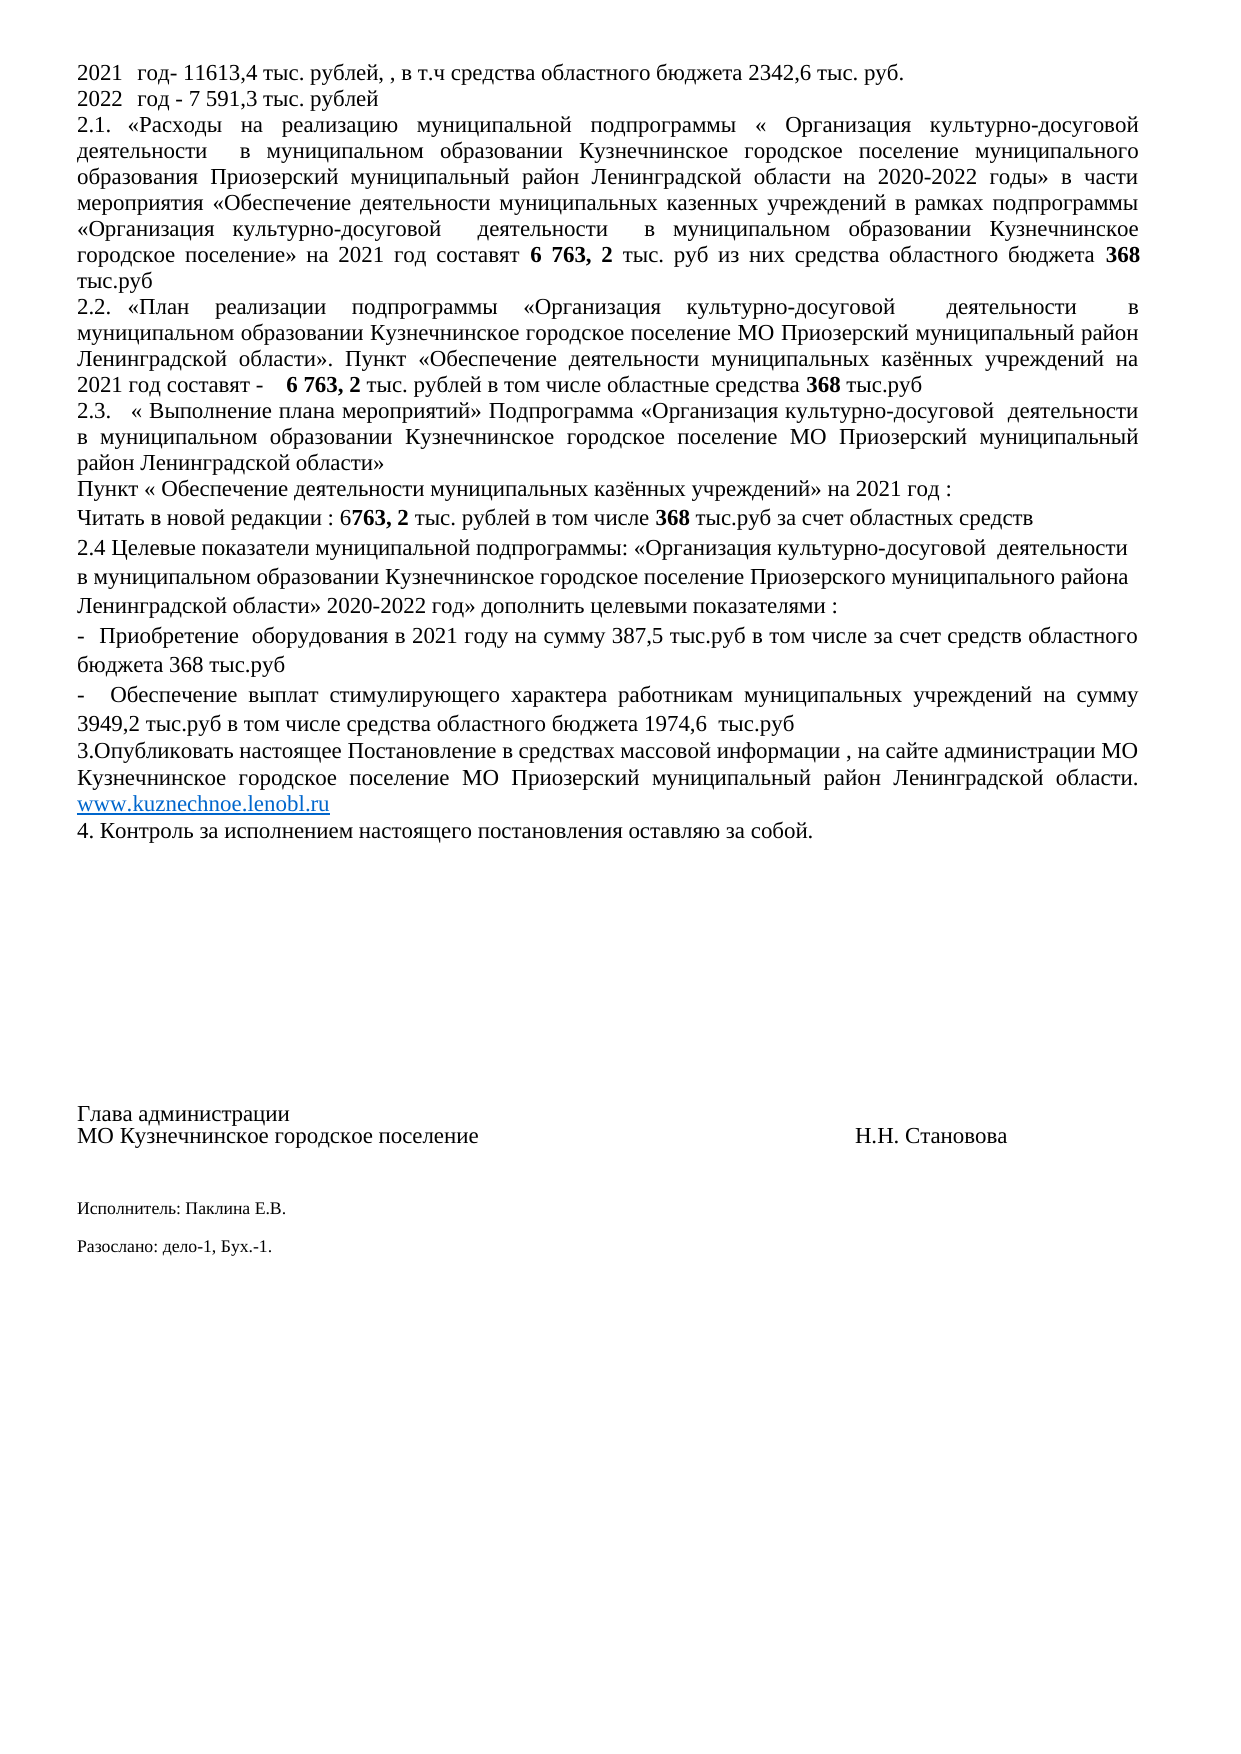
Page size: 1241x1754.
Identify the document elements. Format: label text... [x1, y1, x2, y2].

text 3.Опубликовать настоящее Постановление в средствах массовой информации , на сайте администрации МО Кузнечнинское городское поселение МО Приозерский муниципальный район Ленинградской области. www.kuznechnoe.lenobl.ru [77, 738, 1140, 817]
list год- 11613,4 тыс. рублей, , в т.ч средства областного бюджета 2342,6 тыс. руб. [77, 59, 1140, 85]
text Читать в новой редакции : 6763, 2 тыс. рублей в том числе 368 тыс.руб за счет областных средств [77, 502, 1140, 531]
list «План реализации подпрограммы «Организация культурно-досуговой деятельности в муниципальном образовании Кузнечнинское городское поселение МО Приозерский муниципальный район Ленинградской области». Пункт «Обеспечение деятельности муниципальных казённых учреждений на 2021 год составят - 6 763, 2 тыс. рублей в том числе областные средства 368 тыс.руб [77, 293, 1140, 398]
text Пункт « Обеспечение деятельности муниципальных казённых учреждений» на 2021 год : [77, 476, 1140, 502]
text 2.4 Целевые показатели муниципальной подпрограммы: «Организация культурно-досуговой деятельности в муниципальном образовании Кузнечнинское городское поселение Приозерского муниципального района Ленинградской области» 2020-2022 год» дополнить целевыми показателями : [77, 531, 1140, 620]
list Приобретение оборудования в 2021 году на сумму 387,5 тыс.руб в том числе за счет средств областного бюджета 368 тыс.руб [77, 620, 1140, 679]
text Глава администрации [77, 1103, 1140, 1126]
list « Выполнение плана мероприятий» Подпрограмма «Организация культурно-досуговой деятельности в муниципальном образовании Кузнечнинское городское поселение МО Приозерский муниципальный район Ленинградской области» [77, 398, 1140, 476]
text Исполнитель: Паклина Е.В. [77, 1200, 1140, 1218]
list Обеспечение выплат стимулирующего характера работникам муниципальных учреждений на сумму 3949,2 тыс.руб в том числе средства областного бюджета 1974,6 тыс.руб [77, 679, 1140, 738]
text 4. Контроль за исполнением настоящего постановления оставляю за собой. [77, 817, 1140, 843]
text МО Кузнечнинское городское поселение Н.Н. Становова [77, 1126, 1140, 1148]
list «Расходы на реализацию муниципальной подпрограммы « Организация культурно-досуговой деятельности в муниципальном образовании Кузнечнинское городское поселение муниципального образования Приозерский муниципальный район Ленинградской области на 2020-2022 годы» в части мероприятия «Обеспечение деятельности муниципальных казенных учреждений в рамках подпрограммы «Организация культурно-досуговой деятельности в муниципальном образовании Кузнечнинское городское поселение» на 2021 год составят 6 763, 2 тыс. руб из них средства областного бюджета 368 тыс.руб [77, 111, 1140, 293]
list год - 7 591,3 тыс. рублей [77, 85, 1140, 111]
text Разослано: дело-1, Бух.-1. [77, 1238, 1140, 1256]
